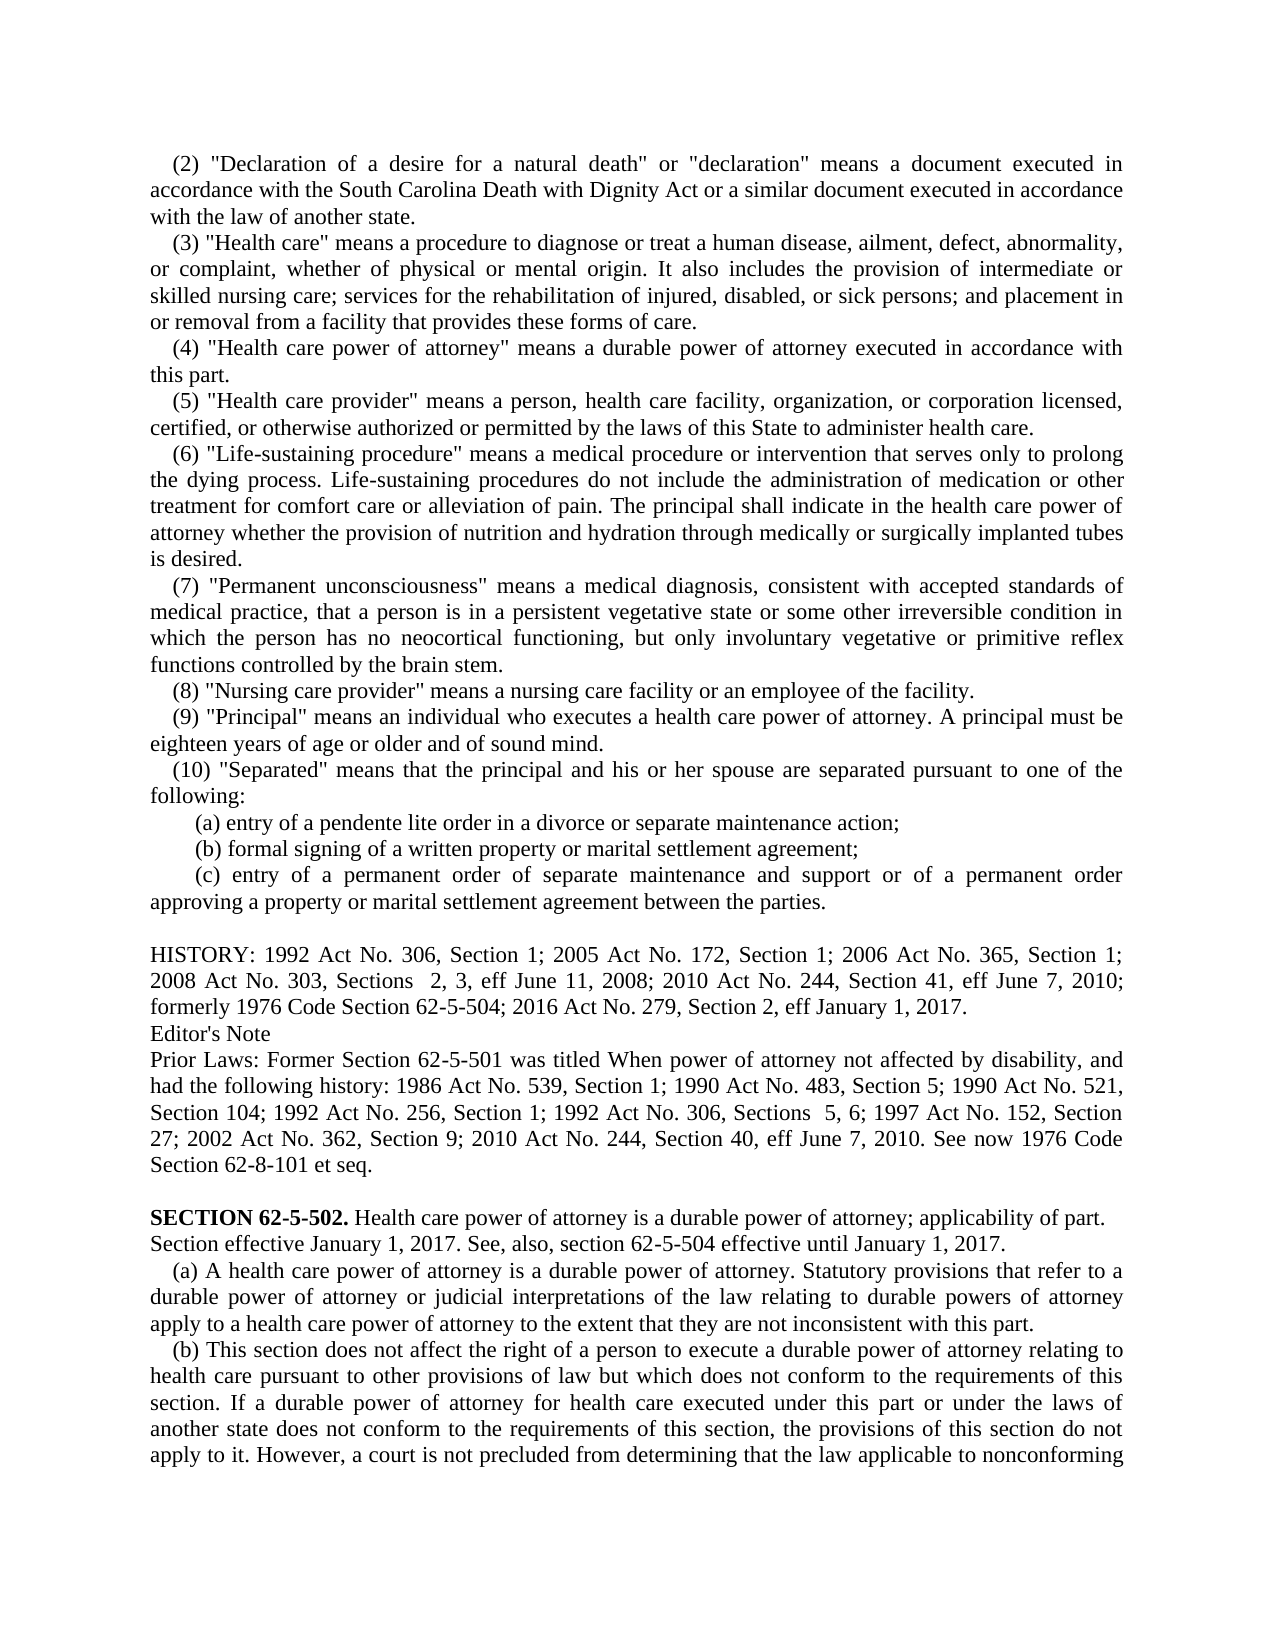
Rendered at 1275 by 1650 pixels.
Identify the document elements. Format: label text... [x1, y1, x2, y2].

text (6) "Life-sustaining procedure" means a medical procedure or intervention that serves only to prolong the dying process. Life-sustaining procedures do not include the administration of medication or other treatment for comfort care or alleviation of pain. The principal shall indicate in the health care power of attorney whether the provision of nutrition and hydration through medically or surgically implanted tubes is desired. [150, 440, 1125, 572]
text (5) "Health care provider" means a person, health care facility, organization, or corporation licensed, certified, or otherwise authorized or permitted by the laws of this State to administer health care. [150, 387, 1125, 440]
text (a) A health care power of attorney is a durable power of attorney. Statutory provisions that refer to a durable power of attorney or judicial interpretations of the law relating to durable powers of attorney apply to a health care power of attorney to the extent that they are not inconsistent with this part. [150, 1257, 1125, 1336]
text (a) entry of a pendente lite order in a divorce or separate maintenance action; [150, 809, 1125, 835]
text Prior Laws: Former Section 62-5-501 was titled When power of attorney not affected by disability, and had the following history: 1986 Act No. 539, Section 1; 1990 Act No. 483, Section 5; 1990 Act No. 521, Section 104; 1992 Act No. 256, Section 1; 1992 Act No. 306, Sections 5, 6; 1997 Act No. 152, Section 27; 2002 Act No. 362, Section 9; 2010 Act No. 244, Section 40, eff June 7, 2010. See now 1976 Code Section 62-8-101 et seq. [150, 1046, 1125, 1178]
text (2) "Declaration of a desire for a natural death" or "declaration" means a document executed in accordance with the South Carolina Death with Dignity Act or a similar document executed in accordance with the law of another state. [150, 150, 1125, 229]
text HISTORY: 1992 Act No. 306, Section 1; 2005 Act No. 172, Section 1; 2006 Act No. 365, Section 1; 2008 Act No. 303, Sections 2, 3, eff June 11, 2008; 2010 Act No. 244, Section 41, eff June 7, 2010; formerly 1976 Code Section 62-5-504; 2016 Act No. 279, Section 2, eff January 1, 2017. [150, 941, 1125, 1020]
text (3) "Health care" means a procedure to diagnose or treat a human disease, ailment, defect, abnormality, or complaint, whether of physical or mental origin. It also includes the provision of intermediate or skilled nursing care; services for the rehabilitation of injured, disabled, or sick persons; and placement in or removal from a facility that provides these forms of care. [150, 229, 1125, 334]
text Section effective January 1, 2017. See, also, section 62-5-504 effective until January 1, 2017. [150, 1231, 1125, 1257]
text Editor's Note [150, 1020, 1125, 1046]
text (9) "Principal" means an individual who executes a health care power of attorney. A principal must be eighteen years of age or older and of sound mind. [150, 703, 1125, 756]
text (10) "Separated" means that the principal and his or her spouse are separated pursuant to one of the following: [150, 756, 1125, 809]
text (4) "Health care power of attorney" means a durable power of attorney executed in accordance with this part. [150, 334, 1125, 387]
text (7) "Permanent unconsciousness" means a medical diagnosis, consistent with accepted standards of medical practice, that a person is in a persistent vegetative state or some other irreversible condition in which the person has no neocortical functioning, but only involuntary vegetative or primitive reflex functions controlled by the brain stem. [150, 572, 1125, 677]
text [150, 1336, 1125, 1468]
text (b) formal signing of a written property or marital settlement agreement; [150, 835, 1125, 862]
text (8) "Nursing care provider" means a nursing care facility or an employee of the facility. [150, 677, 1125, 703]
text SECTION 62-5-502. Health care power of attorney is a durable power of attorney; applicability of part. [150, 1204, 1125, 1231]
text (c) entry of a permanent order of separate maintenance and support or of a permanent order approving a property or marital settlement agreement between the parties. [150, 862, 1125, 914]
